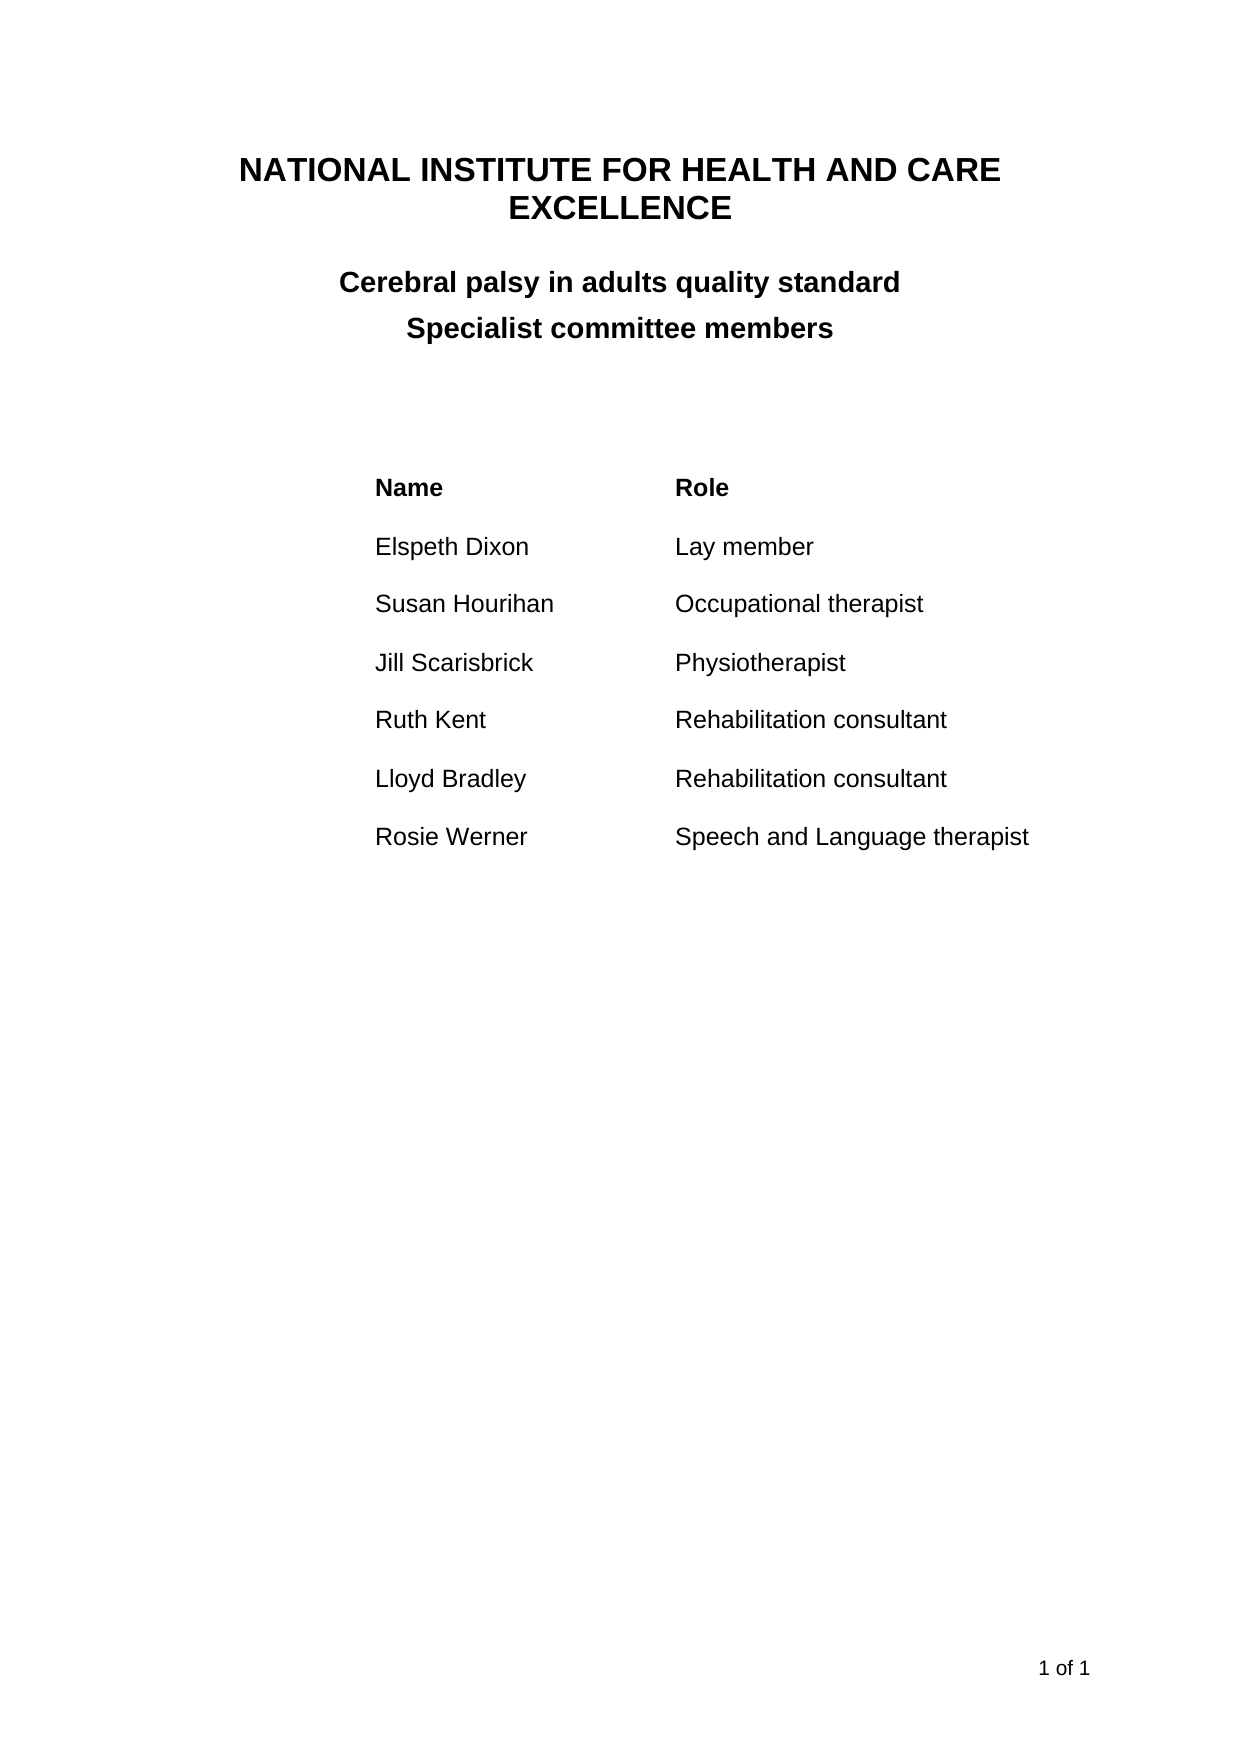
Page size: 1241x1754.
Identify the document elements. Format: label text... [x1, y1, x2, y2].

text Elspeth Dixon Lay member [375, 531, 1090, 560]
text Lloyd Bradley Rehabilitation consultant [375, 763, 1090, 792]
text Rosie Werner Speech and Language therapist [375, 822, 1090, 850]
text Ruth Kent Rehabilitation consultant [375, 706, 1090, 734]
text Name Role [375, 473, 1090, 502]
subtitle Specialist committee members [150, 311, 1090, 345]
text Susan Hourihan Occupational therapist [375, 589, 1090, 618]
text Jill Scarisbrick Physiotherapist [375, 647, 1090, 676]
subtitle Cerebral palsy in adults quality standard [150, 265, 1090, 299]
text NATIONAL INSTITUTE FOR HEALTH AND CARE EXCELLENCE [150, 150, 1090, 227]
